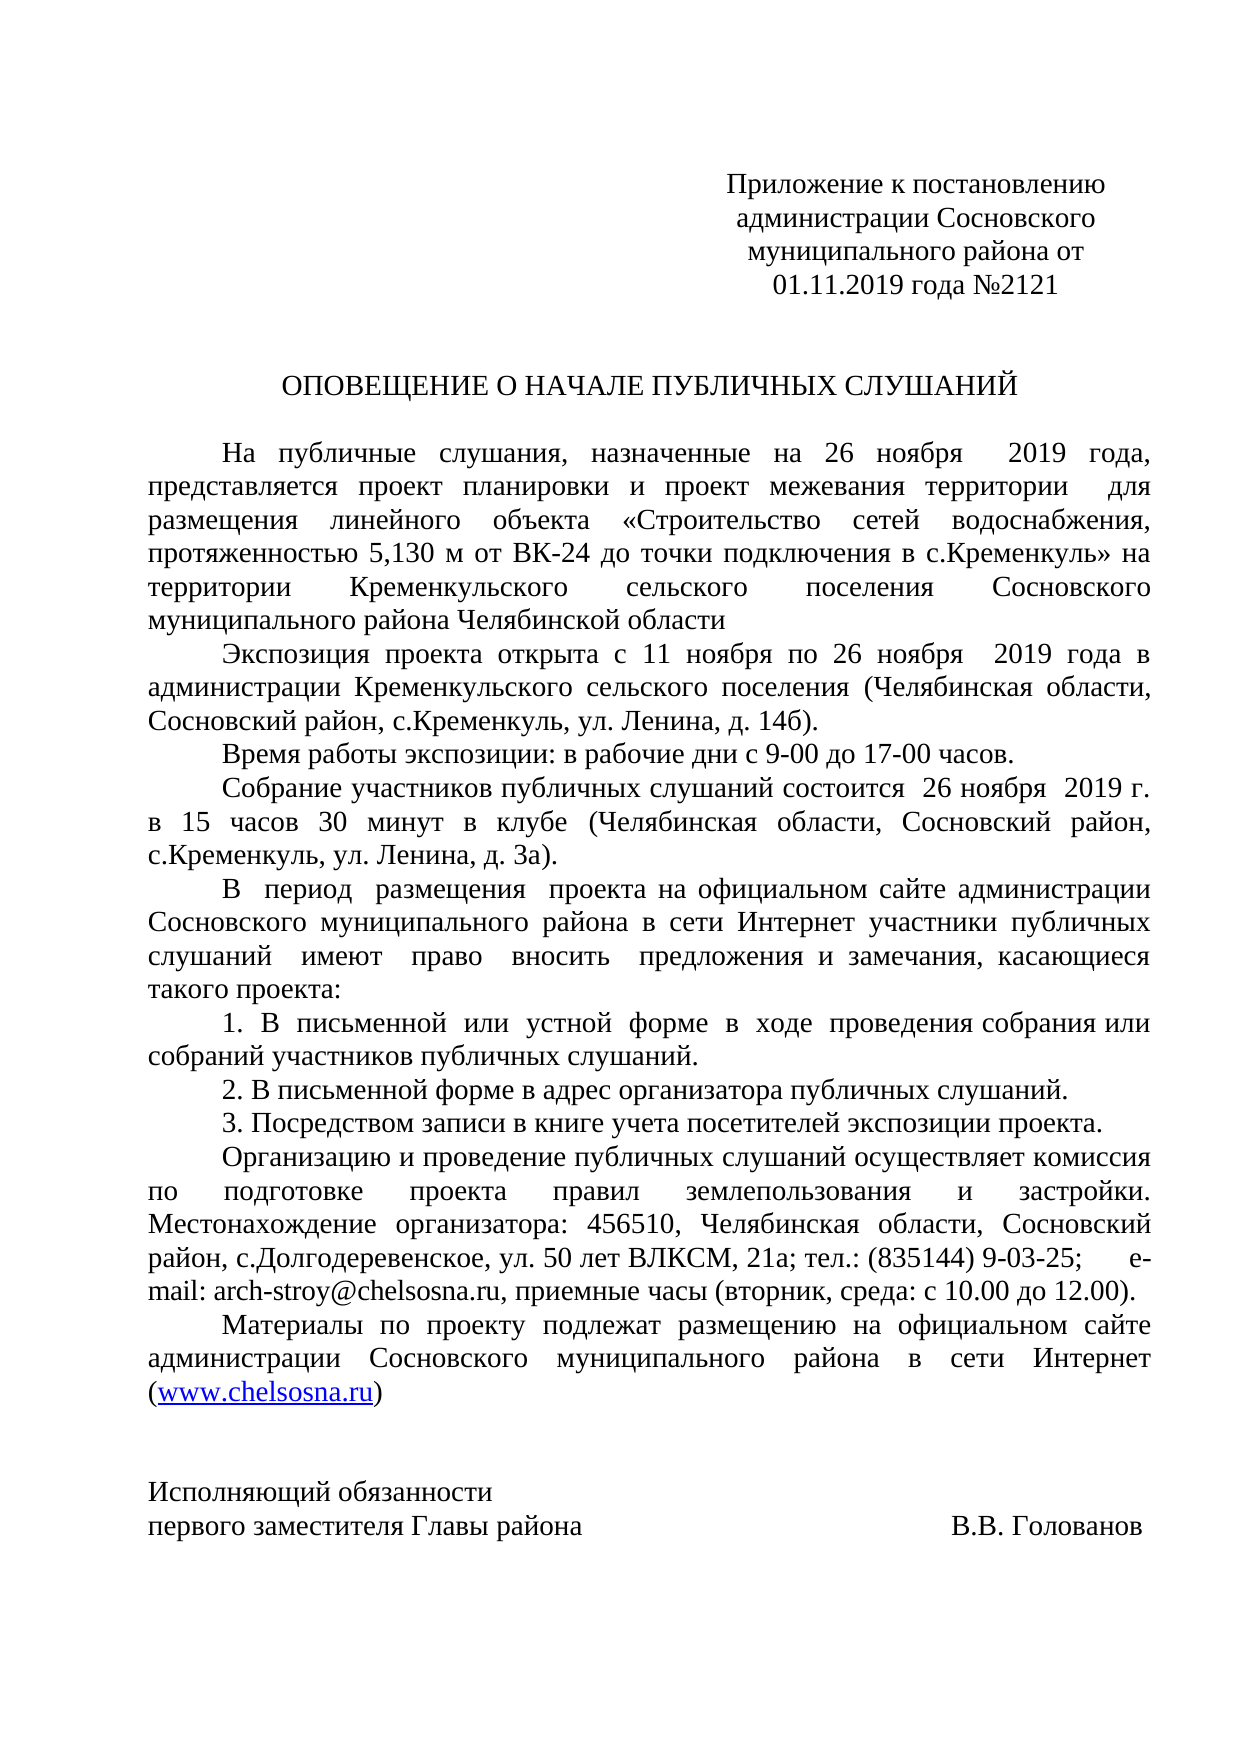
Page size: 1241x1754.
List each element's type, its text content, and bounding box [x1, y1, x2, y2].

subtitle 1. В письменной или устной форме в ходе проведения собрания или собраний участников публичных слушаний. [148, 1005, 1152, 1072]
subtitle Экспозиция проекта открыта с 11 ноября по 26 ноября 2019 года в администрации Кременкульского сельского поселения (Челябинская области, Сосновский район, с.Кременкуль, ул. Ленина, д. 14б). [148, 636, 1152, 737]
text Материалы по проекту подлежат размещению на официальном сайте администрации Сосновского муниципального района в сети Интернет (www.chelsosna.ru) [148, 1307, 1152, 1407]
text ОПОВЕЩЕНИЕ О НАЧАЛЕ ПУБЛИЧНЫХ СЛУШАНИЙ [148, 368, 1152, 401]
subtitle 3. Посредством записи в книге учета посетителей экспозиции проекта. [148, 1106, 1152, 1139]
subtitle 2. В письменной форме в адрес организатора публичных слушаний. [148, 1072, 1152, 1106]
text администрации Сосновского муниципального района от 01.11.2019 года №2121 [679, 200, 1152, 301]
text Организацию и проведение публичных слушаний осуществляет комиссия по подготовке проекта правил землепользования и застройки. Местонахождение организатора: 456510, Челябинская области, Сосновский район, с.Долгодеревенское, ул. 50 лет ВЛКСМ, 21а; тел.: (835144) 9-03-25; e-mail: arch-stroy@chelsosna.ru, приемные часы (вторник, среда: с 10.00 до 12.00). [148, 1139, 1152, 1307]
subtitle Время работы экспозиции: в рабочие дни с 9-00 до 17-00 часов. [148, 737, 1152, 770]
text Исполняющий обязанности [148, 1474, 1152, 1508]
text Приложение к постановлению [679, 166, 1152, 200]
text первого заместителя Главы района В.В. Голованов [148, 1508, 1152, 1542]
subtitle Собрание участников публичных слушаний состоится 26 ноября 2019 г. в 15 часов 30 минут в клубе (Челябинская области, Сосновский район, с.Кременкуль, ул. Ленина, д. 3а). [148, 770, 1152, 871]
subtitle На публичные слушания, назначенные на 26 ноября 2019 года, представляется проект планировки и проект межевания территории для размещения линейного объекта «Строительство сетей водоснабжения, протяженностью 5,130 м от ВК-24 до точки подключения в с.Кременкуль» на территории Кременкульского сельского поселения Сосновского муниципального района Челябинской области [148, 435, 1152, 636]
subtitle В период размещения проекта на официальном сайте администрации Сосновского муниципального района в сети Интернет участники публичных слушаний имеют право вносить предложения и замечания, касающиеся такого проекта: [148, 871, 1152, 1005]
